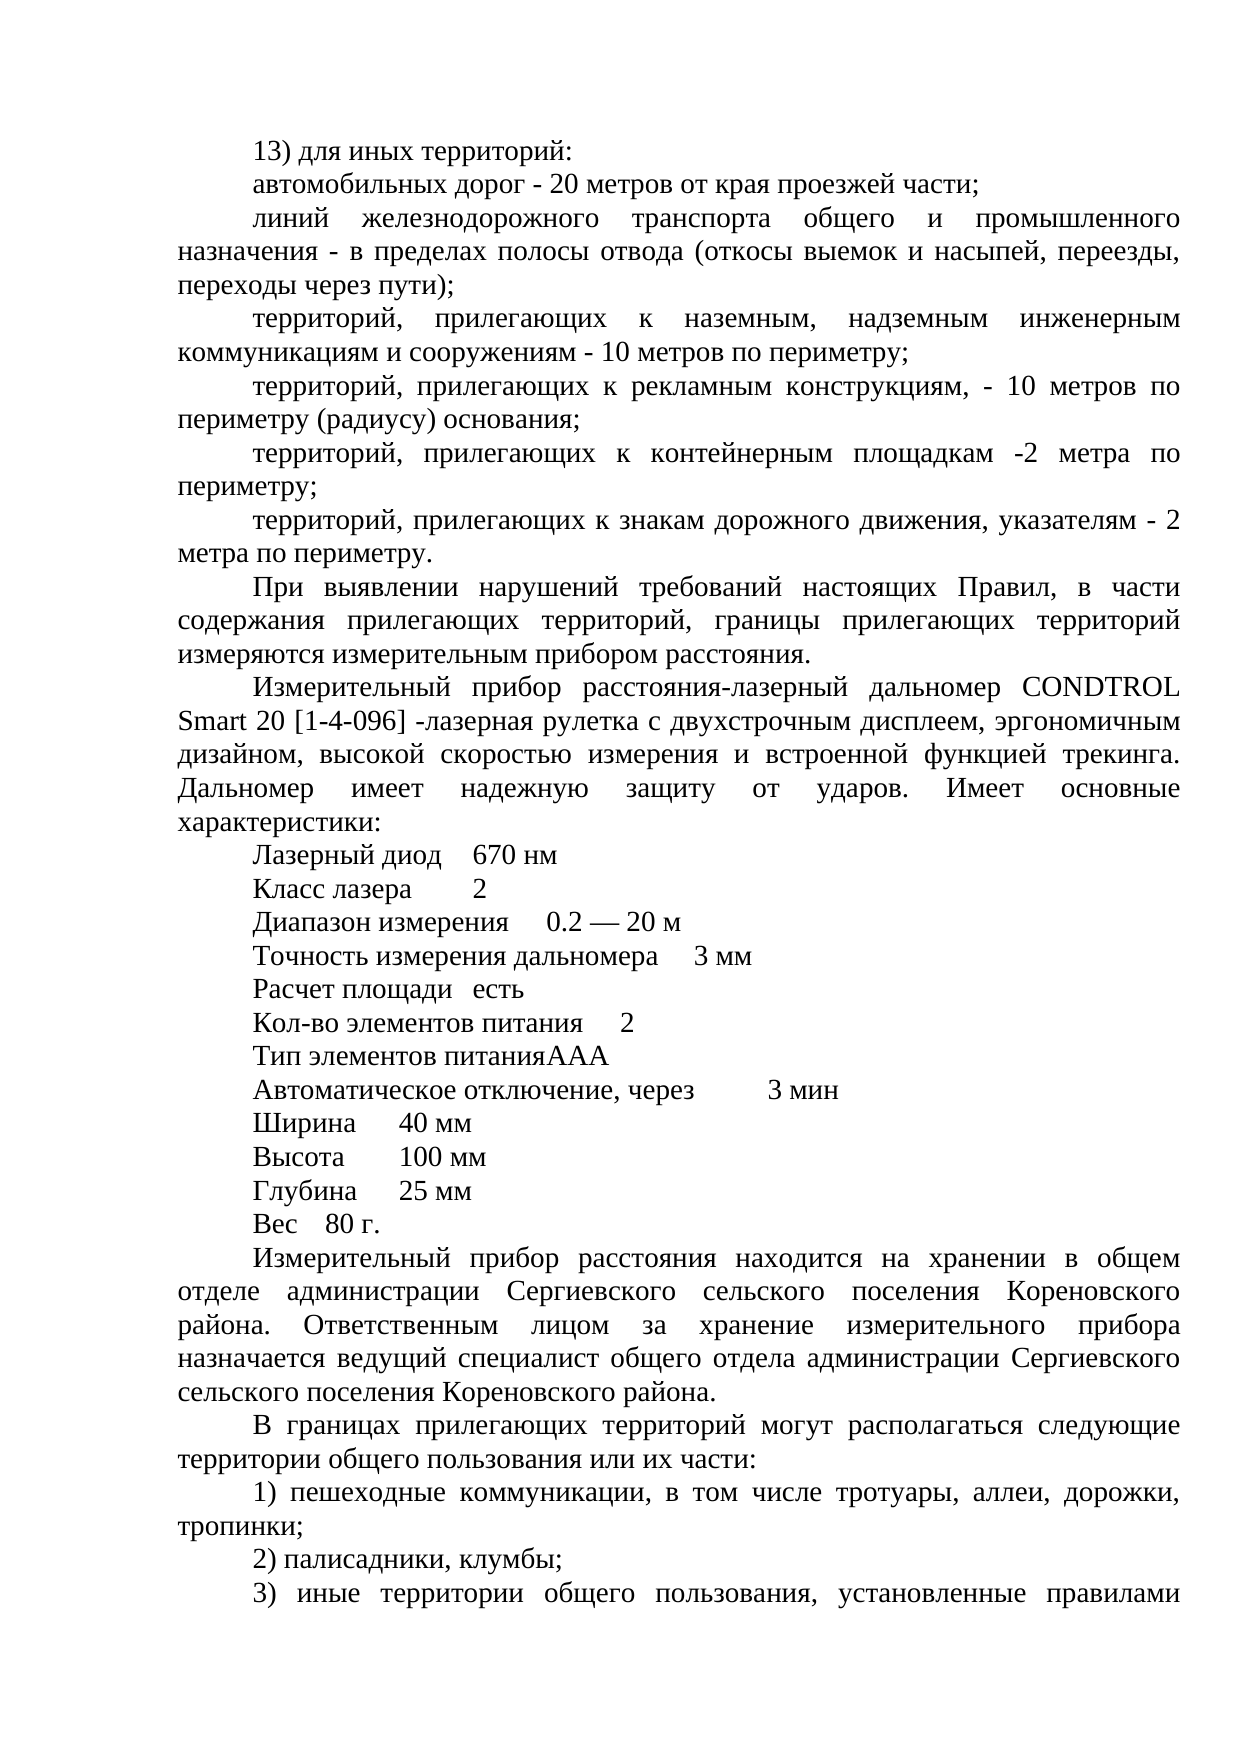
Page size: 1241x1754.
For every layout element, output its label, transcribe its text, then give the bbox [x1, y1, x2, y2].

text 13) для иных территорий: [177, 133, 1181, 166]
text линий железнодорожного транспорта общего и промышленного назначения - в пределах полосы отвода (откосы выемок и насыпей, переезды, переходы через пути); [177, 200, 1181, 301]
text Кол-во элементов питания 2 [177, 1005, 1181, 1038]
text При выявлении нарушений требований настоящих Правил, в части содержания прилегающих территорий, границы прилегающих территорий измеряются измерительным прибором расстояния. [177, 569, 1181, 669]
text Лазерный диод 670 нм [177, 837, 1181, 871]
text Класс лазера 2 [177, 871, 1181, 904]
text автомобильных дорог - 20 метров от края проезжей части; [177, 166, 1181, 200]
text 2) палисадники, клумбы; [177, 1542, 1181, 1575]
text Ширина 40 мм [177, 1106, 1181, 1139]
text Высота 100 мм [177, 1139, 1181, 1173]
text территорий, прилегающих к наземным, надземным инженерным коммуникациям и сооружениям - 10 метров по периметру; [177, 301, 1181, 368]
text Измерительный прибор расстояния-лазерный дальномер CONDTROL Smart 20 [1-4-096] -лазерная рулетка c двухстрочным дисплеем, эргономичным дизайном, высокой скоростью измерения и встроенной функцией трекинга. Дальномер имеет надежную защиту от ударов. Имеет основные характеристики: [177, 669, 1181, 837]
text Измерительный прибор расстояния находится на хранении в общем отделе администрации Сергиевского сельского поселения Кореновского района. Ответственным лицом за хранение измерительного прибора назначается ведущий специалист общего отдела администрации Сергиевского сельского поселения Кореновского района. [177, 1240, 1181, 1407]
text Диапазон измерения 0.2 — 20 м [177, 904, 1181, 938]
text Тип элементов питания AAA [177, 1038, 1181, 1072]
text 1) пешеходные коммуникации, в том числе тротуары, аллеи, дорожки, тропинки; [177, 1474, 1181, 1542]
text Расчет площади есть [177, 971, 1181, 1005]
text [177, 1575, 1181, 1609]
text Автоматическое отключение, через 3 мин [177, 1072, 1181, 1106]
text Глубина 25 мм [177, 1173, 1181, 1206]
text Вес 80 г. [177, 1206, 1181, 1240]
text территорий, прилегающих к контейнерным площадкам -2 метра по периметру; [177, 435, 1181, 502]
text территорий, прилегающих к рекламным конструкциям, - 10 метров по периметру (радиусу) основания; [177, 368, 1181, 435]
text территорий, прилегающих к знакам дорожного движения, указателям - 2 метра по периметру. [177, 502, 1181, 569]
text Точность измерения дальномера 3 мм [177, 938, 1181, 971]
text В границах прилегающих территорий могут располагаться следующие территории общего пользования или их части: [177, 1407, 1181, 1474]
